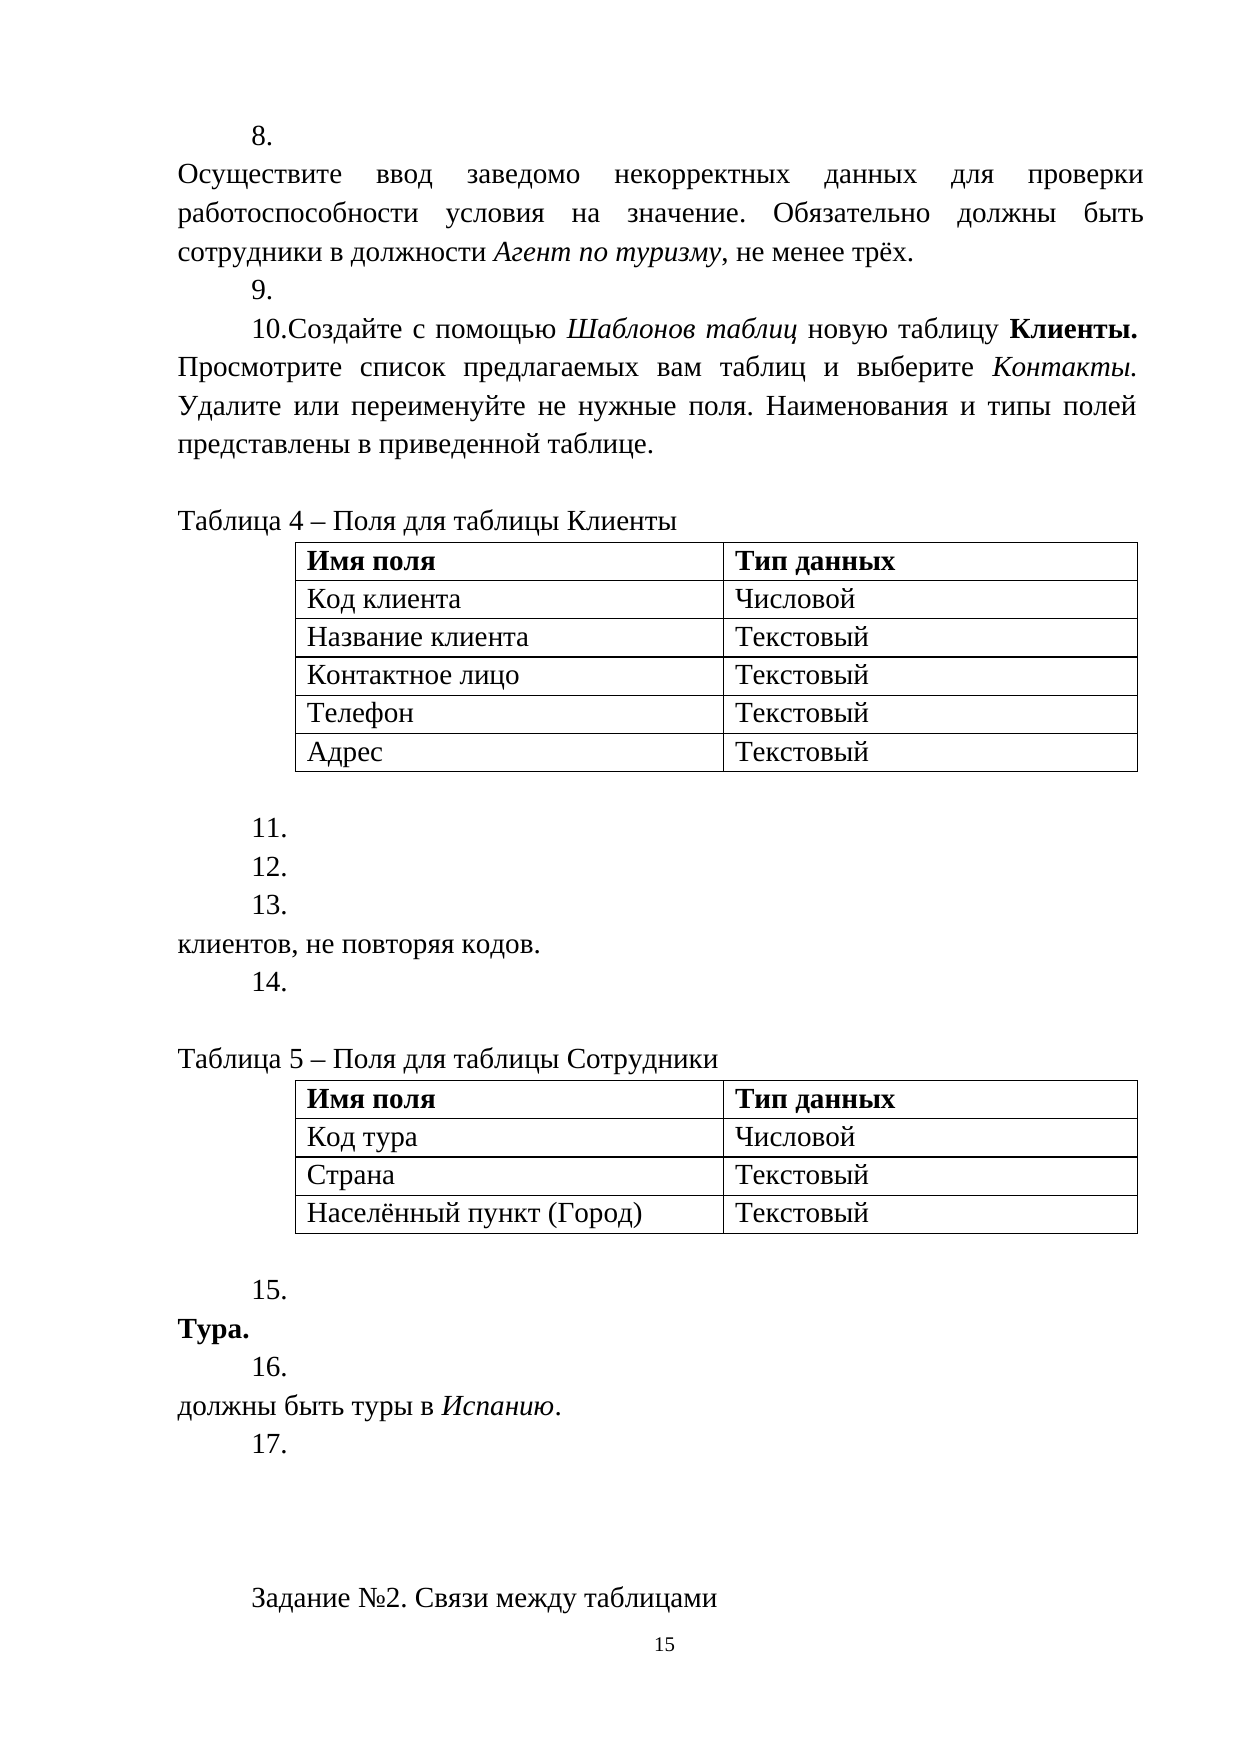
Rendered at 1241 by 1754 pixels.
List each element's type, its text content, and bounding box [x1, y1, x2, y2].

table_cell Код тура [296, 1119, 723, 1156]
list Проверьте созданную структуру таблицы в режиме Конструктора. [177, 810, 1152, 844]
list Создайте в режиме Создание – Таблица таблицу Страны с полями. [177, 964, 1152, 998]
table_cell Текстовый [724, 1158, 1137, 1194]
table_header Тип данных [724, 543, 1137, 580]
text Таблица 5 – Поля для таблицы Сотрудники [177, 1042, 1152, 1075]
list Перейдите в Режим таблицы и заполните ее данными на 10 клиентов, не повторяя кодов. [177, 887, 1152, 959]
list Сохраните базу данных в своей папке. [177, 1426, 1152, 1460]
table_cell Населённый пункт (Город) [296, 1196, 723, 1233]
table_header Тип данных [724, 1081, 1137, 1118]
table_cell Текстовый [724, 658, 1137, 694]
table_cell Контактное лицо [296, 658, 723, 694]
table_cell Код клиента [296, 581, 723, 618]
list Введите около 10 разнообразных записей по своему усмотрению. Осуществите ввод заведомо некорректных данных для проверки работоспособности условия на значение. Обязательно должны быть сотрудники в должности Агент по туризму, не менее трёх. [177, 118, 1144, 267]
table_cell Страна [296, 1158, 723, 1194]
list Перейдите в режим Конструктора, задайте Ключевое поле Код Тура. [177, 1272, 1152, 1344]
list Создайте с помощью Шаблонов таблиц новую таблицу Клиенты. Просмотрите список предлагаемых вам таблиц и выберите Контакты. Удалите или переименуйте не нужные поля. Наименования и типы полей представлены в приведенной таблице. [177, 311, 1138, 460]
table_header Имя поля [296, 1081, 723, 1118]
table_header Имя поля [296, 543, 723, 580]
table_cell Числовой [724, 1119, 1137, 1156]
text Таблица 4 – Поля для таблицы Клиенты [177, 503, 1152, 537]
table_cell Текстовый [724, 1196, 1137, 1233]
list Закройте окно таблицы Сотрудники, сохранив изменения. [177, 272, 1165, 306]
table_cell Текстовый [724, 734, 1137, 771]
list В качестве Ключевого поля задайте Код Клиента. [177, 849, 1152, 882]
table_cell Числовой [724, 581, 1137, 618]
list В Режиме таблицы введите данные на все туры. Обязательно должны быть туры в Испанию. [177, 1349, 1152, 1421]
table_cell Адрес [296, 734, 723, 771]
table_cell Название клиента [296, 619, 723, 656]
text Задание №2. Связи между таблицами [177, 1581, 1152, 1614]
table_cell Телефон [296, 696, 723, 733]
table_cell Текстовый [724, 696, 1137, 733]
table_cell Текстовый [724, 619, 1137, 656]
